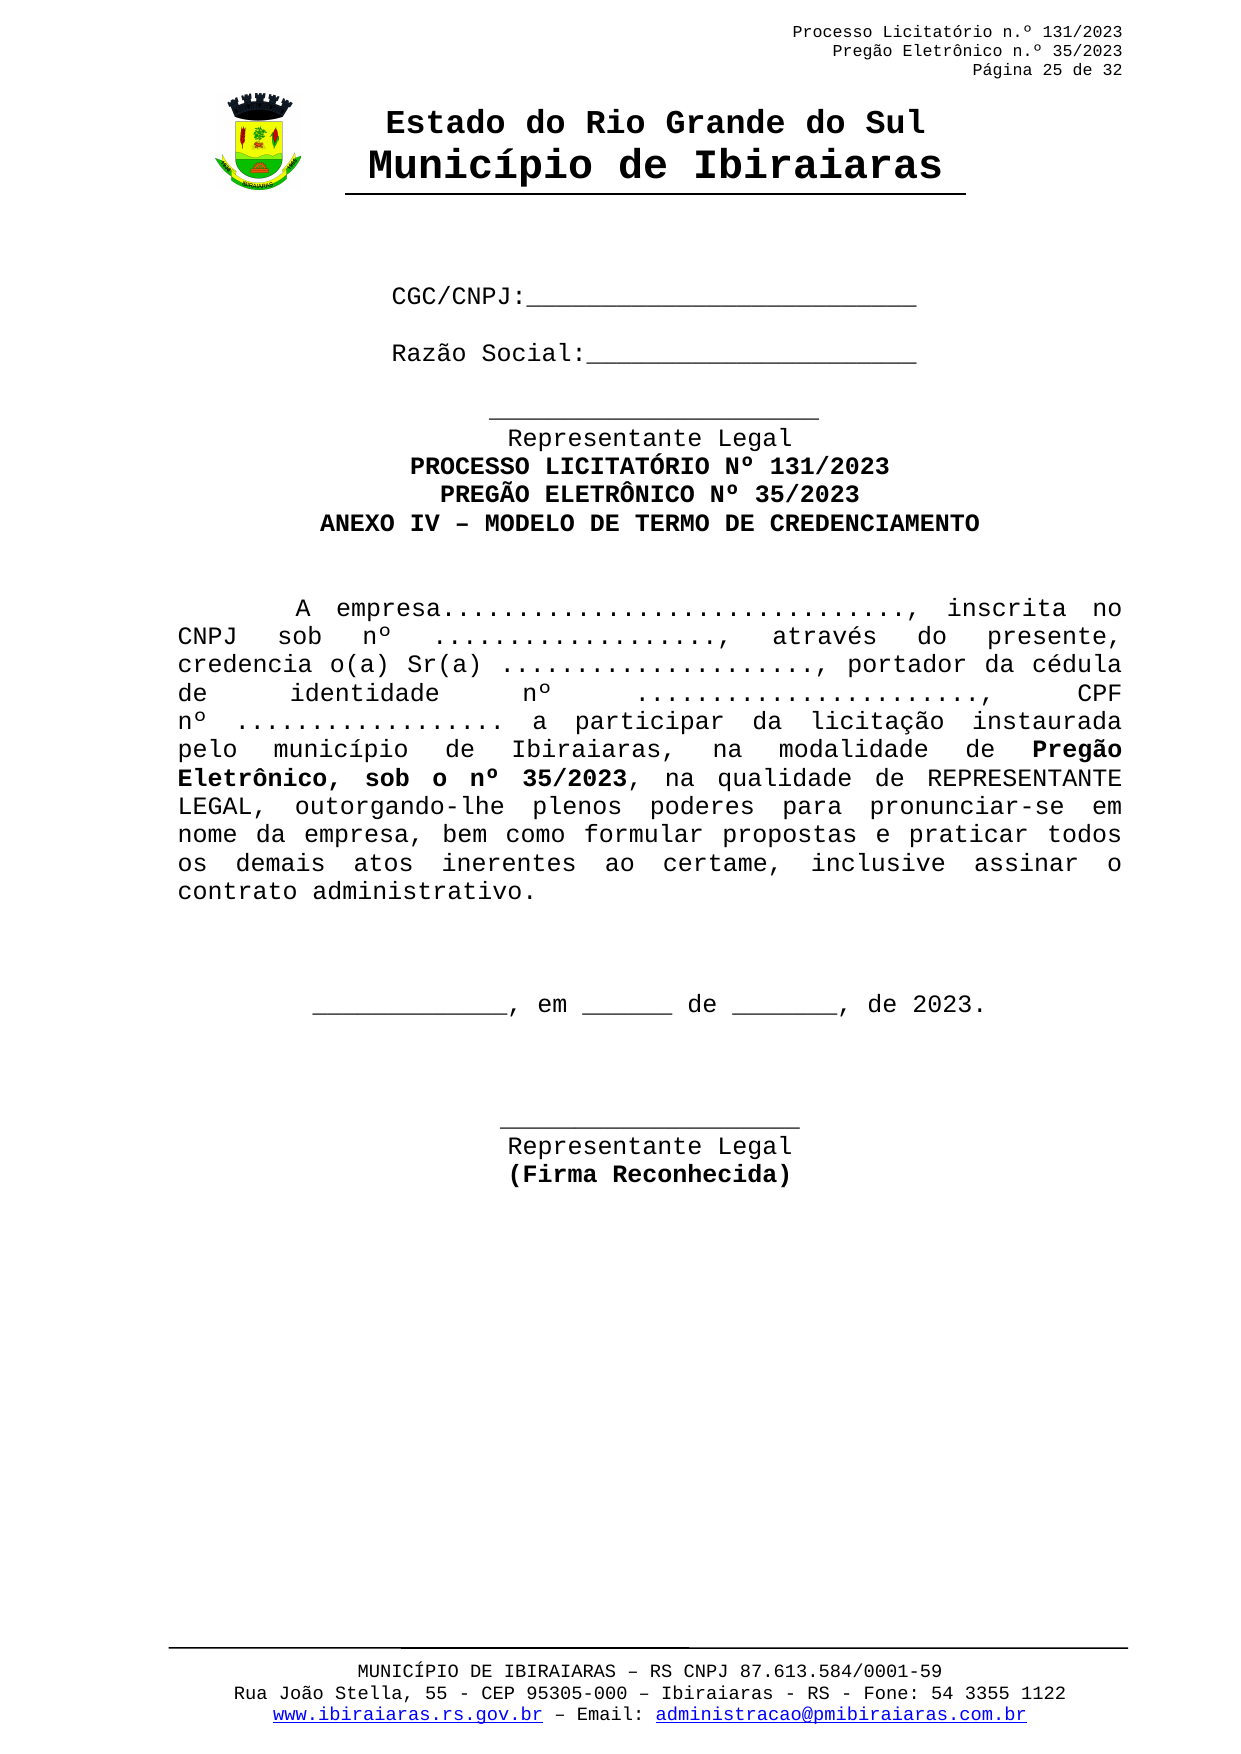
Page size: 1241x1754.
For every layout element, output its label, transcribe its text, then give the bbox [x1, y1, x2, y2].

text Representante Legal [177, 425, 1122, 454]
subtitle ANEXO IV – MODELO DE TERMO DE CREDENCIAMENTO [177, 510, 1122, 539]
text (Firma Reconhecida) [177, 1162, 1122, 1190]
picture [215, 93, 302, 190]
text PROCESSO LICITATÓRIO Nº 131/2023 [177, 454, 1122, 482]
text Razão Social:______________________ [177, 340, 1131, 369]
text ____________________ [177, 1105, 1122, 1134]
text _____________, em ______ de _______, de 2023. [177, 992, 1122, 1020]
text CGC/CNPJ:__________________________ [177, 284, 1131, 312]
text A empresa..............................., inscrita no CNPJ sob nº ..................., através do presente, credencia o(a) Sr(a) ....................., portador da cédula de identidade nº ......................., CPF nº .................. a participar da licitação instaurada pelo município de Ibiraiaras, na modalidade de Pregão Eletrônico, sob o nº 35/2023, na qualidade de REPRESENTANTE LEGAL, outorgando-lhe plenos poderes para pronunciar-se em nome da empresa, bem como formular propostas e praticar todos os demais atos inerentes ao certame, inclusive assinar o contrato administrativo. [177, 595, 1122, 907]
text ______________________ [177, 397, 1131, 425]
text PREGÃO ELETRÔNICO Nº 35/2023 [177, 482, 1122, 510]
text Representante Legal [177, 1134, 1122, 1162]
